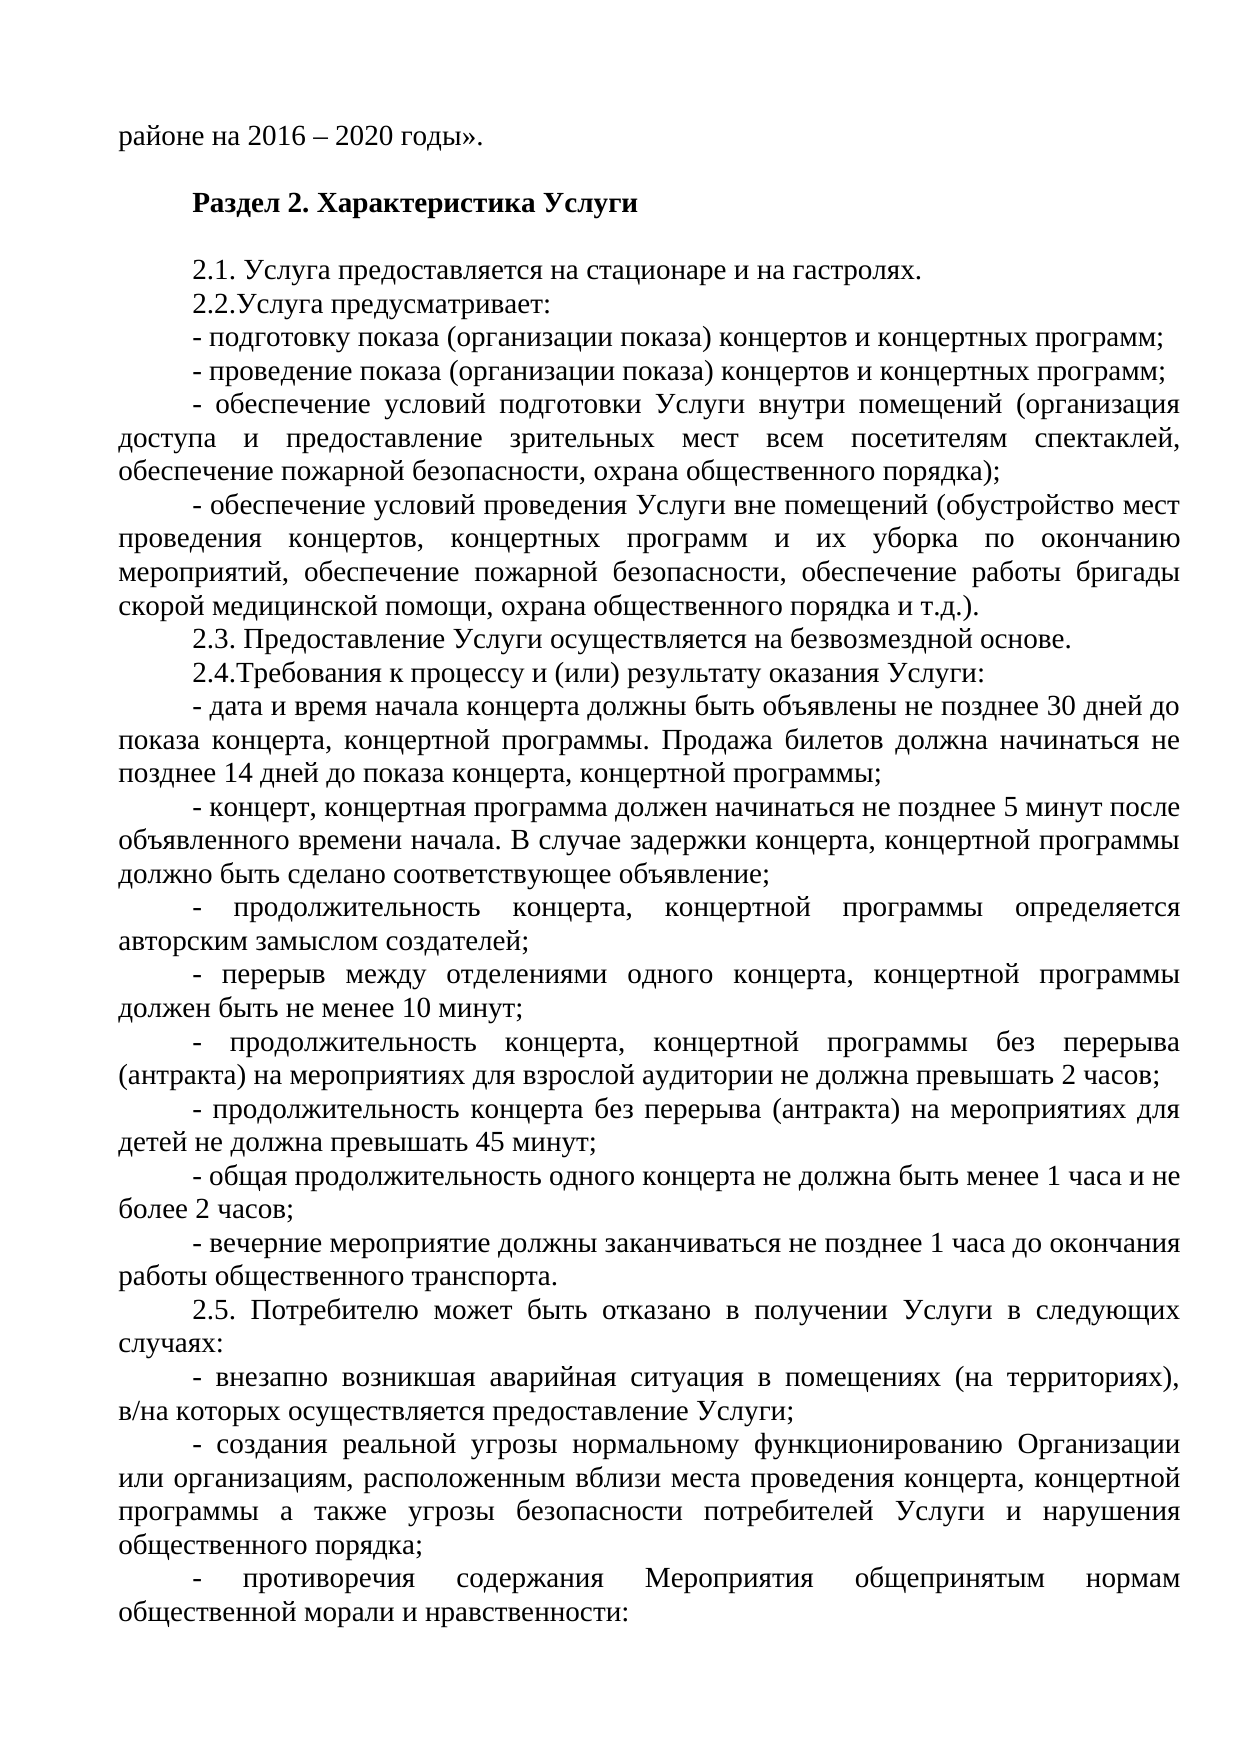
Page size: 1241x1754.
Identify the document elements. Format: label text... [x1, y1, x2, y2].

text - продолжительность концерта без перерыва (антракта) на мероприятиях для детей не должна превышать 45 минут; [118, 1091, 1181, 1158]
list - обеспечение условий подготовки Услуги внутри помещений (организация доступа и предоставление зрительных мест всем посетителям спектаклей, обеспечение пожарной безопасности, охрана общественного порядка); [118, 386, 1181, 487]
list - проведение показа (организации показа) концертов и концертных программ; [118, 353, 1181, 386]
text 2.4.Требования к процессу и (или) результату оказания Услуги: [118, 655, 1181, 688]
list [118, 118, 1181, 152]
list 2.1. Услуга предоставляется на стационаре и на гастролях. [118, 252, 1181, 286]
text - перерыв между отделениями одного концерта, концертной программы должен быть не менее 10 минут; [118, 957, 1181, 1024]
text 2.5. Потребителю может быть отказано в получении Услуги в следующих случаях: [118, 1292, 1181, 1359]
text - внезапно возникшая аварийная ситуация в помещениях (на территориях), в/на которых осуществляется предоставление Услуги; [118, 1359, 1181, 1426]
text - продолжительность концерта, концертной программы определяется авторским замыслом создателей; [118, 889, 1181, 957]
text - общая продолжительность одного концерта не должна быть менее 1 часа и не более 2 часов; [118, 1158, 1181, 1225]
text - вечерние мероприятие должны заканчиваться не позднее 1 часа до окончания работы общественного транспорта. [118, 1225, 1181, 1292]
text - противоречия содержания Мероприятия общепринятым нормам общественной морали и нравственности: [118, 1560, 1181, 1627]
text - дата и время начала концерта должны быть объявлены не позднее 30 дней до показа концерта, концертной программы. Продажа билетов должна начинаться не позднее 14 дней до показа концерта, концертной программы; [118, 688, 1181, 789]
list Раздел 2. Характеристика Услуги [118, 185, 1181, 219]
list 2.3. Предоставление Услуги осуществляется на безвозмездной основе. [118, 621, 1181, 655]
text - продолжительность концерта, концертной программы без перерыва (антракта) на мероприятиях для взрослой аудитории не должна превышать 2 часов; [118, 1024, 1181, 1091]
list - подготовку показа (организации показа) концертов и концертных программ; [118, 319, 1181, 353]
text - создания реальной угрозы нормальному функционированию Организации или организациям, расположенным вблизи места проведения концерта, концертной программы а также угрозы безопасности потребителей Услуги и нарушения общественного порядка; [118, 1426, 1181, 1560]
list 2.2.Услуга предусматривает: [118, 286, 1181, 319]
list - обеспечение условий проведения Услуги вне помещений (обустройство мест проведения концертов, концертных программ и их уборка по окончанию мероприятий, обеспечение пожарной безопасности, обеспечение работы бригады скорой медицинской помощи, охрана общественного порядка и т.д.). [118, 487, 1181, 621]
text - концерт, концертная программа должен начинаться не позднее 5 минут после объявленного времени начала. В случае задержки концерта, концертной программы должно быть сделано соответствующее объявление; [118, 789, 1181, 889]
